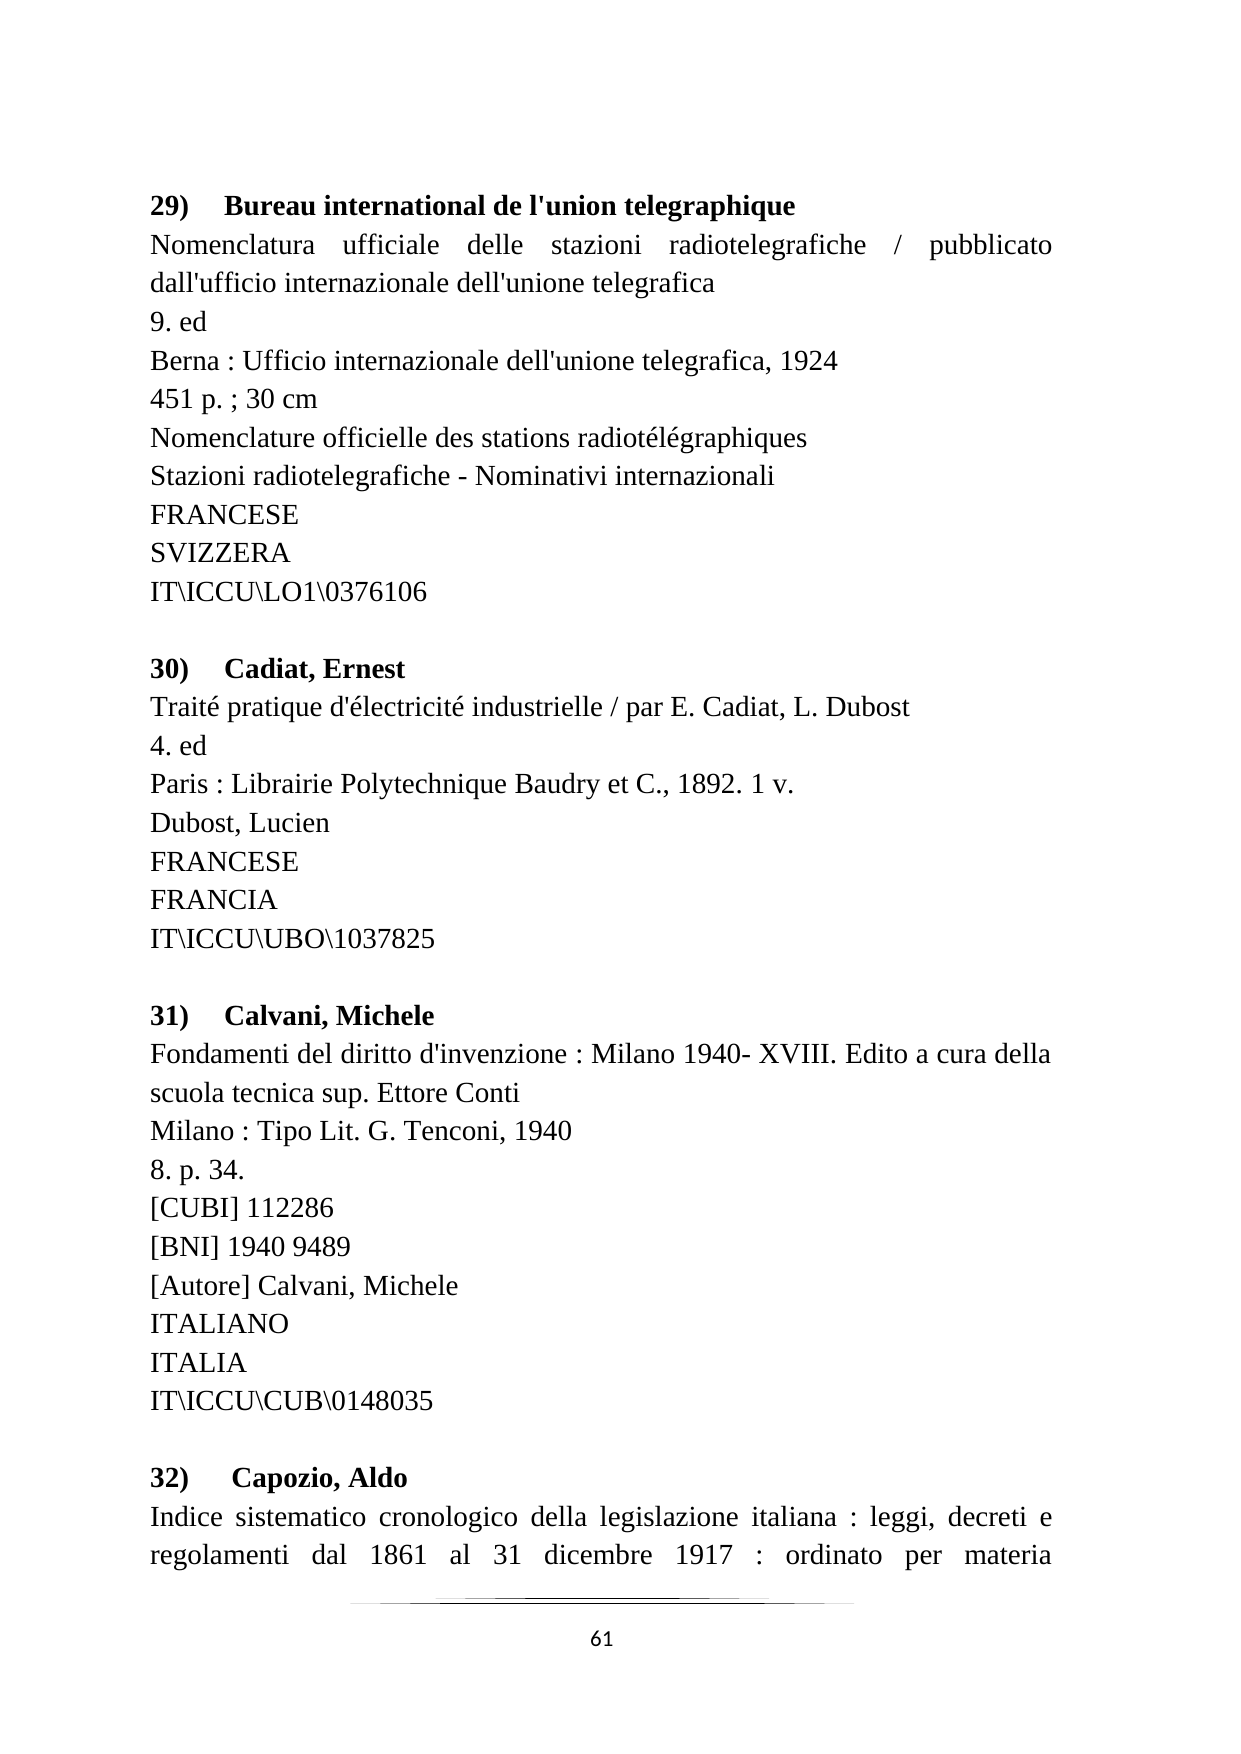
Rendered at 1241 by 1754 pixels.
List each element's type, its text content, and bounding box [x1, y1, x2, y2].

text FRANCIA [150, 882, 1053, 916]
text [BNI] 1940 9489 [150, 1229, 1053, 1263]
text Milano : Tipo Lit. G. Tenconi, 1940 [150, 1113, 1053, 1147]
text Paris : Librairie Polytechnique Baudry et C., 1892. 1 v. [150, 767, 1053, 800]
text IT\ICCU\UBO\1037825 [150, 921, 1053, 954]
text Traité pratique d'électricité industrielle / par E. Cadiat, L. Dubost [150, 689, 1053, 723]
text Stazioni radiotelegrafiche - Nominativi internazionali [150, 458, 1053, 492]
text ITALIANO [150, 1306, 1053, 1340]
text IT\ICCU\LO1\0376106 [150, 574, 1053, 607]
text FRANCESE [150, 497, 1053, 530]
text Berna : Ufficio internazionale dell'unione telegrafica, 1924 [150, 343, 1053, 376]
text Fondamenti del diritto d'invenzione : Milano 1940- XVIII. Edito a cura della scuola tecnica sup. Ettore Conti [150, 1036, 1053, 1108]
text ITALIA [150, 1345, 1053, 1378]
text IT\ICCU\CUB\0148035 [150, 1383, 1053, 1417]
text FRANCESE [150, 844, 1053, 877]
text 30) Cadiat, Ernest [150, 651, 1053, 684]
text [Autore] Calvani, Michele [150, 1268, 1053, 1301]
text Nomenclature officielle des stations radiotélégraphiques [150, 420, 1053, 453]
text 9. ed [150, 304, 1053, 338]
text 8. p. 34. [150, 1152, 1053, 1186]
text 31) Calvani, Michele [150, 998, 1053, 1031]
text Nomenclatura ufficiale delle stazioni radiotelegrafiche / pubblicato dall'ufficio internazionale dell'unione telegrafica [150, 227, 1053, 299]
text [CUBI] 112286 [150, 1191, 1053, 1224]
text Dubost, Lucien [150, 805, 1053, 839]
text 4. ed [150, 728, 1053, 762]
text 32) Capozio, Aldo [150, 1460, 1053, 1494]
text 29) Bureau international de l'union telegraphique [150, 188, 1053, 222]
text 451 p. ; 30 cm [150, 381, 1053, 415]
text SVIZZERA [150, 535, 1053, 569]
